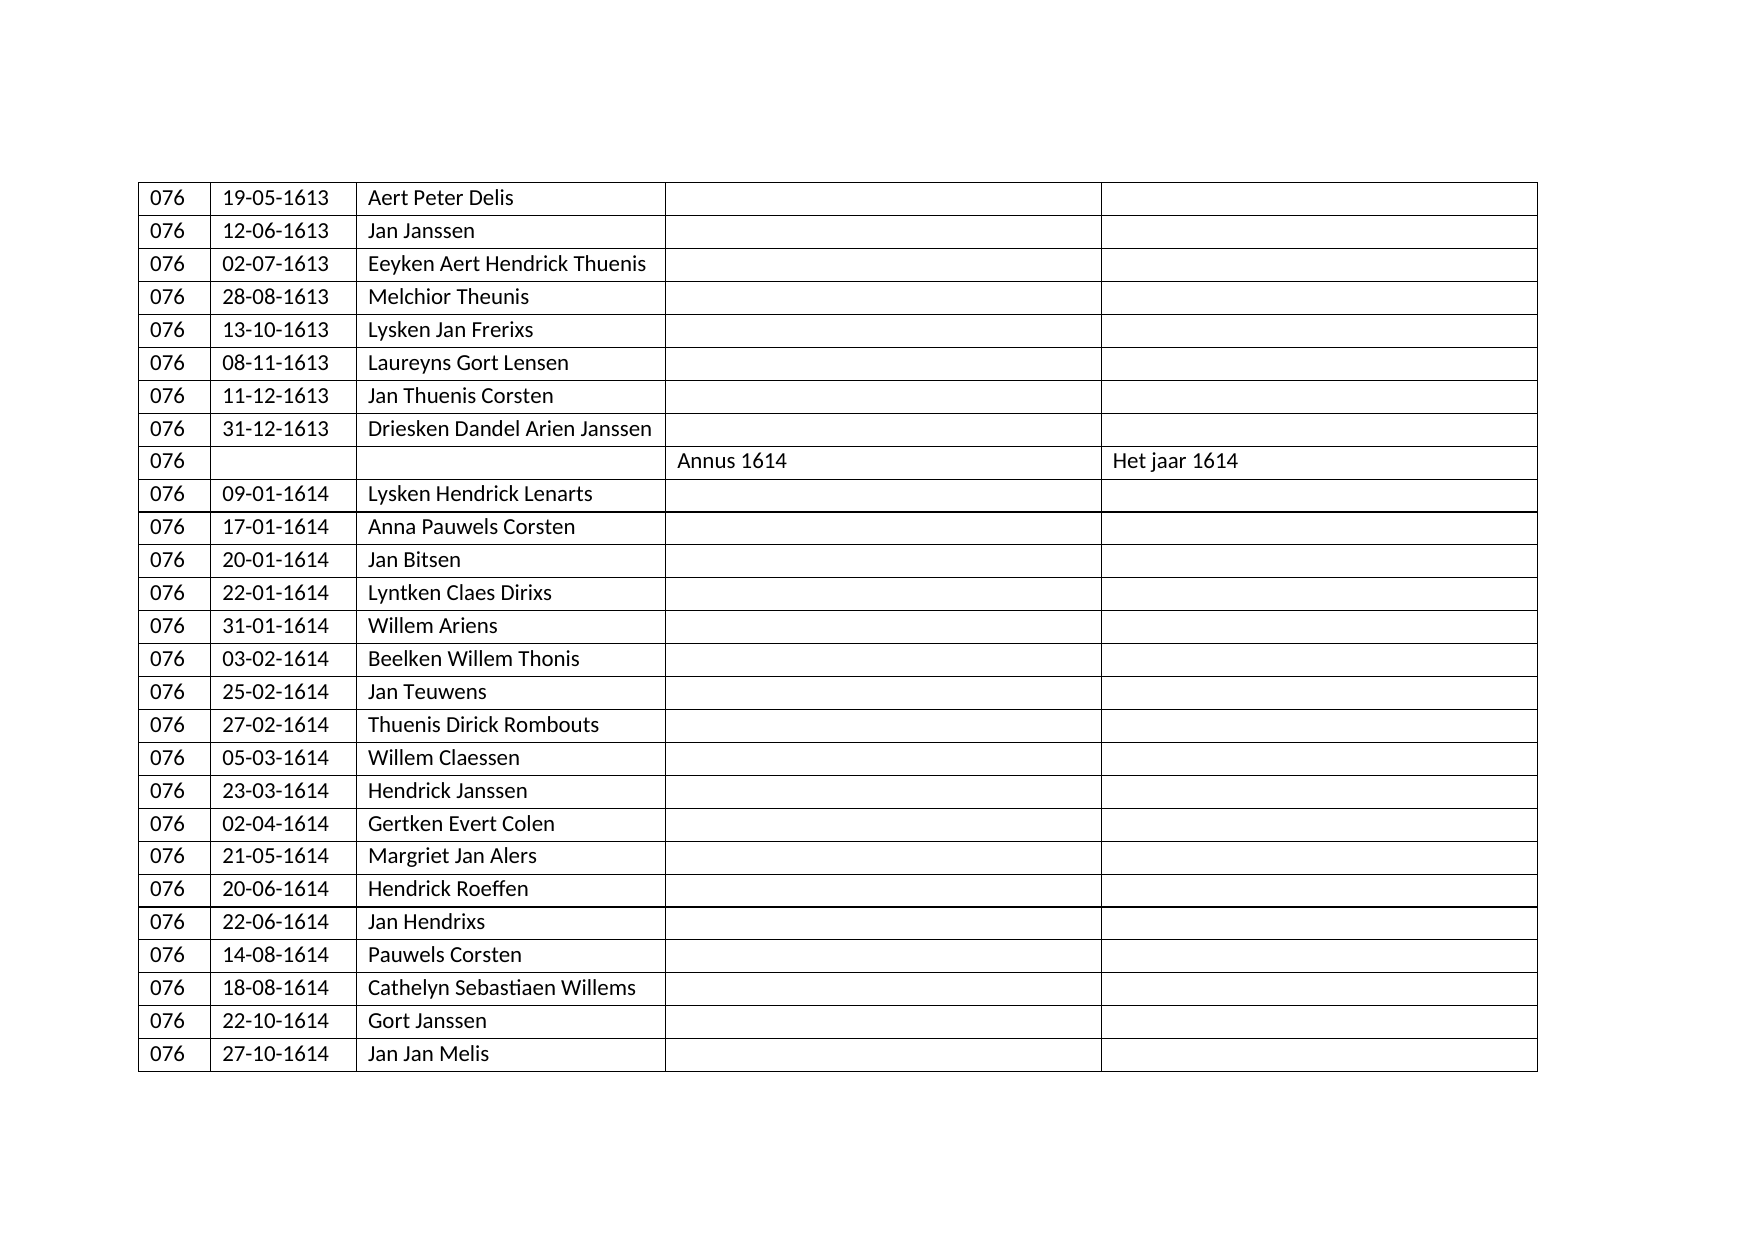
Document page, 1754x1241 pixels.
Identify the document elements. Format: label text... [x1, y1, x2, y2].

table_cell 18-08-1614 [211, 973, 356, 1005]
table_cell Thuenis Dirick Rombouts [357, 710, 665, 742]
table_cell Lysken Hendrick Lenarts [357, 480, 665, 511]
table_cell 076 [139, 447, 210, 478]
table_cell 076 [139, 611, 210, 643]
table_cell 03-02-1614 [211, 644, 356, 676]
table_cell [1102, 776, 1537, 808]
table_cell [1102, 282, 1537, 314]
table_cell Willem Ariens [357, 611, 665, 643]
table_cell [666, 710, 1101, 742]
table_cell Lysken Jan Frerixs [357, 315, 665, 347]
table_cell [666, 776, 1101, 808]
table_cell Jan Jan Melis [357, 1039, 665, 1071]
table_cell Jan Teuwens [357, 677, 665, 709]
table_cell 076 [139, 545, 210, 577]
table_cell 05-03-1614 [211, 743, 356, 775]
table_cell [1102, 809, 1537, 841]
table_cell Driesken Dandel Arien Janssen [357, 414, 665, 446]
table_cell [666, 1006, 1101, 1038]
table_cell [666, 644, 1101, 676]
table_cell 076 [139, 809, 210, 841]
table_cell [666, 348, 1101, 380]
table_cell [666, 611, 1101, 643]
table_cell 076 [139, 480, 210, 511]
table_cell 076 [139, 381, 210, 413]
table_cell Eeyken Aert Hendrick Thuenis [357, 249, 665, 281]
table_cell 27-10-1614 [211, 1039, 356, 1071]
table_cell 076 [139, 1006, 210, 1038]
table_cell [666, 414, 1101, 446]
table_cell 076 [139, 875, 210, 906]
table_cell [666, 315, 1101, 347]
table_cell 076 [139, 776, 210, 808]
table_cell [1102, 1006, 1537, 1038]
table_cell [1102, 348, 1537, 380]
table_cell [666, 809, 1101, 841]
table_cell Het jaar 1614 [1102, 447, 1537, 478]
table_cell [1102, 875, 1537, 906]
table_cell 12-06-1613 [211, 216, 356, 248]
table_cell 02-04-1614 [211, 809, 356, 841]
table_cell 076 [139, 216, 210, 248]
table_cell [1102, 249, 1537, 281]
table_cell Hendrick Roeffen [357, 875, 665, 906]
table_cell Jan Janssen [357, 216, 665, 248]
table_cell Melchior Theunis [357, 282, 665, 314]
table_cell Cathelyn Sebastiaen Willems [357, 973, 665, 1005]
table_cell [1102, 908, 1537, 939]
table_cell Annus 1614 [666, 447, 1101, 478]
table_cell 13-10-1613 [211, 315, 356, 347]
table_cell [666, 940, 1101, 972]
table_cell 20-06-1614 [211, 875, 356, 906]
table_cell [666, 677, 1101, 709]
table_cell [1102, 973, 1537, 1005]
table_cell 076 [139, 1039, 210, 1071]
table_cell [1102, 743, 1537, 775]
table_cell 22-01-1614 [211, 578, 356, 610]
table_cell 076 [139, 973, 210, 1005]
table_cell 076 [139, 513, 210, 544]
table_cell [1102, 381, 1537, 413]
table_cell [1102, 644, 1537, 676]
table_cell 31-12-1613 [211, 414, 356, 446]
table_cell Beelken Willem Thonis [357, 644, 665, 676]
table_cell Laureyns Gort Lensen [357, 348, 665, 380]
table_cell [666, 908, 1101, 939]
table_cell 11-12-1613 [211, 381, 356, 413]
table_cell [666, 249, 1101, 281]
table_cell [1102, 611, 1537, 643]
table_cell [1102, 1039, 1537, 1071]
table_cell 22-10-1614 [211, 1006, 356, 1038]
table_cell 21-05-1614 [211, 842, 356, 873]
table_cell [666, 381, 1101, 413]
table_cell 076 [139, 578, 210, 610]
table_cell [666, 842, 1101, 873]
table_cell Hendrick Janssen [357, 776, 665, 808]
table_cell 076 [139, 940, 210, 972]
table_cell [666, 216, 1101, 248]
table_header 076 [139, 183, 210, 215]
table_cell Jan Hendrixs [357, 908, 665, 939]
table_cell 076 [139, 315, 210, 347]
table_cell 09-01-1614 [211, 480, 356, 511]
table_cell 28-08-1613 [211, 282, 356, 314]
table_cell 27-02-1614 [211, 710, 356, 742]
table_cell [666, 875, 1101, 906]
table_cell 23-03-1614 [211, 776, 356, 808]
table_cell [666, 578, 1101, 610]
table_cell [1102, 513, 1537, 544]
table_cell [1102, 480, 1537, 511]
table_cell Anna Pauwels Corsten [357, 513, 665, 544]
table_cell 076 [139, 282, 210, 314]
table_header [666, 183, 1101, 215]
table_cell 20-01-1614 [211, 545, 356, 577]
table_cell 076 [139, 348, 210, 380]
table_cell [666, 973, 1101, 1005]
table_cell 076 [139, 710, 210, 742]
table_cell [1102, 710, 1537, 742]
table_cell Jan Bitsen [357, 545, 665, 577]
table_cell 25-02-1614 [211, 677, 356, 709]
table_header 19-05-1613 [211, 183, 356, 215]
table_cell Willem Claessen [357, 743, 665, 775]
table_header Aert Peter Delis [357, 183, 665, 215]
table_cell Gort Janssen [357, 1006, 665, 1038]
table_cell [666, 282, 1101, 314]
table_cell 22-06-1614 [211, 908, 356, 939]
table_cell [1102, 545, 1537, 577]
table_cell 14-08-1614 [211, 940, 356, 972]
table_cell [666, 480, 1101, 511]
table_cell [1102, 315, 1537, 347]
table_cell 076 [139, 644, 210, 676]
table_cell 076 [139, 908, 210, 939]
table_cell 17-01-1614 [211, 513, 356, 544]
table_cell 076 [139, 842, 210, 873]
table_cell [1102, 940, 1537, 972]
table_cell [1102, 216, 1537, 248]
table_cell Jan Thuenis Corsten [357, 381, 665, 413]
table_cell [666, 743, 1101, 775]
table_cell [1102, 677, 1537, 709]
table_cell Lyntken Claes Dirixs [357, 578, 665, 610]
table_cell 31-01-1614 [211, 611, 356, 643]
table_header [1102, 183, 1537, 215]
table_cell [666, 545, 1101, 577]
table_cell [666, 1039, 1101, 1071]
table_cell [1102, 414, 1537, 446]
table_cell 076 [139, 677, 210, 709]
table_cell 076 [139, 743, 210, 775]
table_cell [357, 447, 665, 478]
table_cell [1102, 842, 1537, 873]
table_cell Gertken Evert Colen [357, 809, 665, 841]
table_cell [666, 513, 1101, 544]
table_cell Margriet Jan Alers [357, 842, 665, 873]
table_cell 076 [139, 249, 210, 281]
table_cell 08-11-1613 [211, 348, 356, 380]
table_cell Pauwels Corsten [357, 940, 665, 972]
table_cell [211, 447, 356, 478]
table_cell 02-07-1613 [211, 249, 356, 281]
table_cell 076 [139, 414, 210, 446]
table_cell [1102, 578, 1537, 610]
